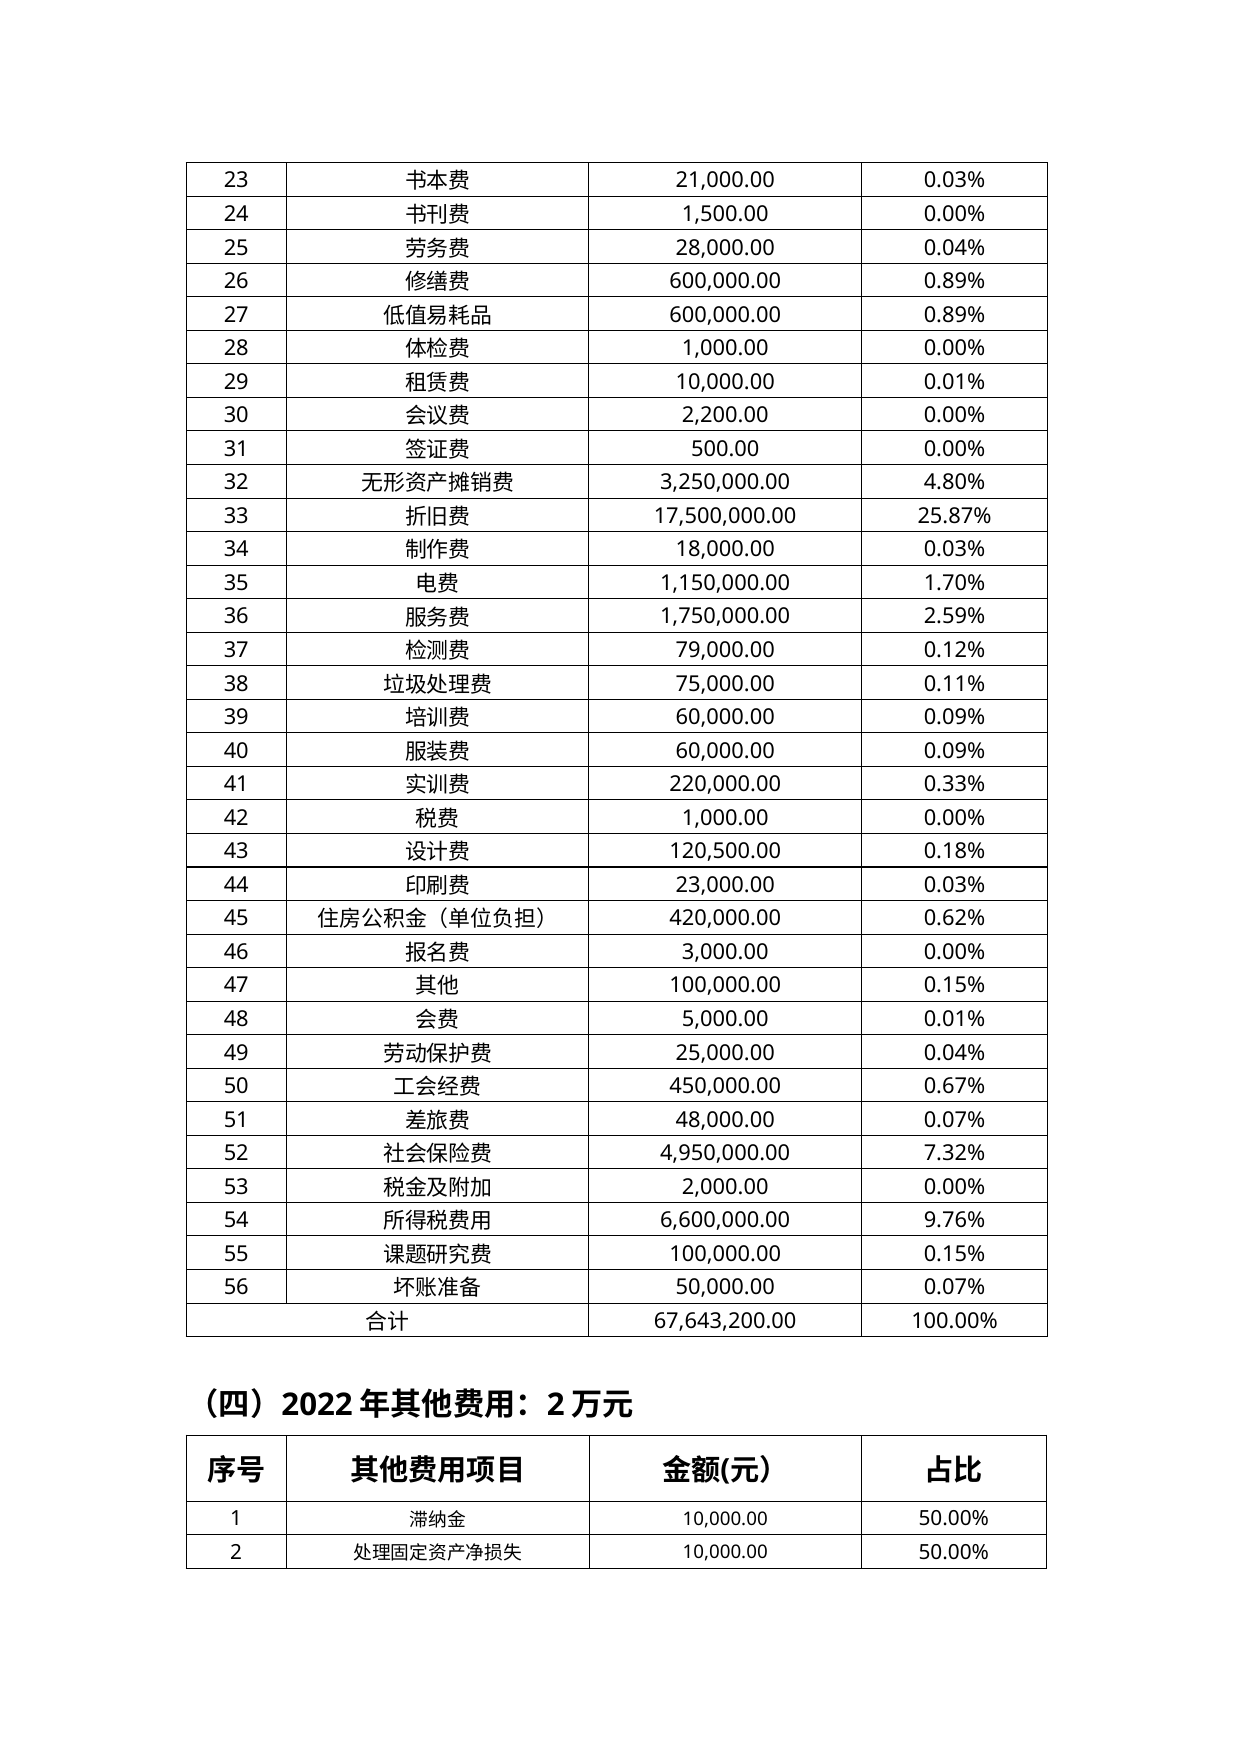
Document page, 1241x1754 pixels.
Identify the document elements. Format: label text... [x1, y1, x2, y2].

table_cell 处理固定资产净损失 [287, 1535, 589, 1568]
table_cell 46 [187, 935, 286, 967]
table_cell 25.87% [862, 499, 1047, 531]
table_cell 1,150,000.00 [589, 566, 861, 598]
table_cell 0.18% [862, 834, 1047, 866]
table_cell 签证费 [287, 431, 588, 464]
table_cell 税费 [287, 800, 588, 833]
table_cell 41 [187, 767, 286, 799]
table_cell 54 [187, 1203, 286, 1235]
table_cell 低值易耗品 [287, 297, 588, 330]
table_cell 47 [187, 968, 286, 1001]
table_cell 0.89% [862, 297, 1047, 330]
table_cell 0.89% [862, 264, 1047, 296]
table_cell 0.33% [862, 767, 1047, 799]
table_cell 10,000.00 [589, 364, 861, 397]
table_cell 滞纳金 [287, 1502, 589, 1534]
table_cell 600,000.00 [589, 264, 861, 296]
table_cell 34 [187, 532, 286, 564]
table_cell 0.00% [862, 1169, 1047, 1202]
table_cell 100,000.00 [589, 968, 861, 1001]
table_cell 40 [187, 733, 286, 766]
table_cell 38 [187, 666, 286, 699]
table_cell 修缮费 [287, 264, 588, 296]
table_cell 36 [187, 599, 286, 632]
table_cell 51 [187, 1102, 286, 1135]
table_cell 30 [187, 398, 286, 430]
table_cell 6,600,000.00 [589, 1203, 861, 1235]
table_cell 0.04% [862, 1035, 1047, 1068]
table_cell 500.00 [589, 431, 861, 464]
table_cell 23 [187, 163, 286, 196]
table_cell 0.15% [862, 968, 1047, 1001]
table_cell 42 [187, 800, 286, 833]
table_cell 49 [187, 1035, 286, 1068]
table_cell 9.76% [862, 1203, 1047, 1235]
table_cell 税金及附加 [287, 1169, 588, 1202]
table_cell 住房公积金（单位负担） [287, 901, 588, 933]
table_cell 1,500.00 [589, 197, 861, 229]
table_cell 4.80% [862, 465, 1047, 497]
table_cell 0.00% [862, 331, 1047, 363]
table_cell 0.04% [862, 230, 1047, 263]
table_cell 0.03% [862, 532, 1047, 564]
table_cell 折旧费 [287, 499, 588, 531]
table_cell 17,500,000.00 [589, 499, 861, 531]
table_cell 服装费 [287, 733, 588, 766]
table_cell 31 [187, 431, 286, 464]
table_cell 7.32% [862, 1136, 1047, 1168]
table_cell 43 [187, 834, 286, 866]
table_cell 0.09% [862, 700, 1047, 732]
table_cell 25 [187, 230, 286, 263]
table_cell 2.59% [862, 599, 1047, 632]
table_cell 24 [187, 197, 286, 229]
table_cell 50 [187, 1069, 286, 1101]
table_cell 28 [187, 331, 286, 363]
table_cell 1 [187, 1502, 286, 1534]
table_cell 21,000.00 [589, 163, 861, 196]
table_cell 28,000.00 [589, 230, 861, 263]
table_cell 所得税费用 [287, 1203, 588, 1235]
table_cell 0.03% [862, 163, 1047, 196]
table_cell 0.15% [862, 1236, 1047, 1269]
table_cell 3,250,000.00 [589, 465, 861, 497]
table_cell 0.00% [862, 935, 1047, 967]
table_cell 劳务费 [287, 230, 588, 263]
table_cell 48 [187, 1002, 286, 1034]
table_cell 52 [187, 1136, 286, 1168]
table_cell 39 [187, 700, 286, 732]
table_cell 0.00% [862, 197, 1047, 229]
table_cell 1,000.00 [589, 800, 861, 833]
table_cell 0.03% [862, 868, 1047, 900]
table_cell 2 [187, 1535, 286, 1568]
table_cell 课题研究费 [287, 1236, 588, 1269]
table_cell 2,000.00 [589, 1169, 861, 1202]
table_cell 1.70% [862, 566, 1047, 598]
table_cell 培训费 [287, 700, 588, 732]
table_cell 0.00% [862, 398, 1047, 430]
table_cell 2,200.00 [589, 398, 861, 430]
table_cell 67,643,200.00 [589, 1304, 861, 1336]
table_cell 5,000.00 [589, 1002, 861, 1034]
table_cell 25,000.00 [589, 1035, 861, 1068]
table_cell 3,000.00 [589, 935, 861, 967]
table_cell 1,000.00 [589, 331, 861, 363]
table_cell 0.62% [862, 901, 1047, 933]
table_cell 坏账准备 [287, 1270, 588, 1302]
table_cell 4,950,000.00 [589, 1136, 861, 1168]
table_cell 10,000.00 [590, 1502, 861, 1534]
table_cell 60,000.00 [589, 700, 861, 732]
table_cell 报名费 [287, 935, 588, 967]
table_header 金额(元） [590, 1436, 861, 1501]
table_cell 75,000.00 [589, 666, 861, 699]
table_cell 0.07% [862, 1270, 1047, 1302]
table_cell 45 [187, 901, 286, 933]
table_cell 租赁费 [287, 364, 588, 397]
table_cell 26 [187, 264, 286, 296]
table_header 其他费用项目 [287, 1436, 589, 1501]
table_cell 0.01% [862, 1002, 1047, 1034]
table_cell 电费 [287, 566, 588, 598]
table_cell 23,000.00 [589, 868, 861, 900]
table_cell 印刷费 [287, 868, 588, 900]
table_cell 10,000.00 [590, 1535, 861, 1568]
table_cell 0.67% [862, 1069, 1047, 1101]
table_cell 0.09% [862, 733, 1047, 766]
table_cell 100,000.00 [589, 1236, 861, 1269]
table_cell 会议费 [287, 398, 588, 430]
table_cell 服务费 [287, 599, 588, 632]
table_cell 120,500.00 [589, 834, 861, 866]
table_cell 50,000.00 [589, 1270, 861, 1302]
table_header 占比 [862, 1436, 1046, 1501]
table_cell 社会保险费 [287, 1136, 588, 1168]
table_cell 35 [187, 566, 286, 598]
table_cell 50.00% [862, 1502, 1046, 1534]
table_cell 会费 [287, 1002, 588, 1034]
table_cell 29 [187, 364, 286, 397]
table_cell 书刊费 [287, 197, 588, 229]
table_cell 32 [187, 465, 286, 497]
table_cell 0.00% [862, 431, 1047, 464]
table_cell 其他 [287, 968, 588, 1001]
table_cell 450,000.00 [589, 1069, 861, 1101]
table_cell 制作费 [287, 532, 588, 564]
table_cell 0.00% [862, 800, 1047, 833]
table_cell 合计 [187, 1304, 588, 1336]
table_cell 48,000.00 [589, 1102, 861, 1135]
table_cell 100.00% [862, 1304, 1047, 1336]
table_cell 检测费 [287, 633, 588, 665]
table_cell 53 [187, 1169, 286, 1202]
table_cell 44 [187, 868, 286, 900]
table_cell 79,000.00 [589, 633, 861, 665]
table_cell 27 [187, 297, 286, 330]
table_cell 220,000.00 [589, 767, 861, 799]
table_cell 56 [187, 1270, 286, 1302]
table_cell 55 [187, 1236, 286, 1269]
table_cell 60,000.00 [589, 733, 861, 766]
table_cell 0.11% [862, 666, 1047, 699]
table_cell 无形资产摊销费 [287, 465, 588, 497]
table_cell 体检费 [287, 331, 588, 363]
table_cell 0.12% [862, 633, 1047, 665]
text （四）2022年其他费用：2万元 [187, 1369, 1053, 1434]
table_cell 工会经费 [287, 1069, 588, 1101]
table_cell 50.00% [862, 1535, 1046, 1568]
table_cell 劳动保护费 [287, 1035, 588, 1068]
table_cell 书本费 [287, 163, 588, 196]
table_cell 420,000.00 [589, 901, 861, 933]
table_cell 600,000.00 [589, 297, 861, 330]
table_cell 1,750,000.00 [589, 599, 861, 632]
table_cell 0.07% [862, 1102, 1047, 1135]
table_header 序号 [187, 1436, 286, 1501]
table_cell 设计费 [287, 834, 588, 866]
table_cell 18,000.00 [589, 532, 861, 564]
table_cell 垃圾处理费 [287, 666, 588, 699]
table_cell 37 [187, 633, 286, 665]
table_cell 33 [187, 499, 286, 531]
table_cell 实训费 [287, 767, 588, 799]
table_cell 差旅费 [287, 1102, 588, 1135]
table_cell 0.01% [862, 364, 1047, 397]
